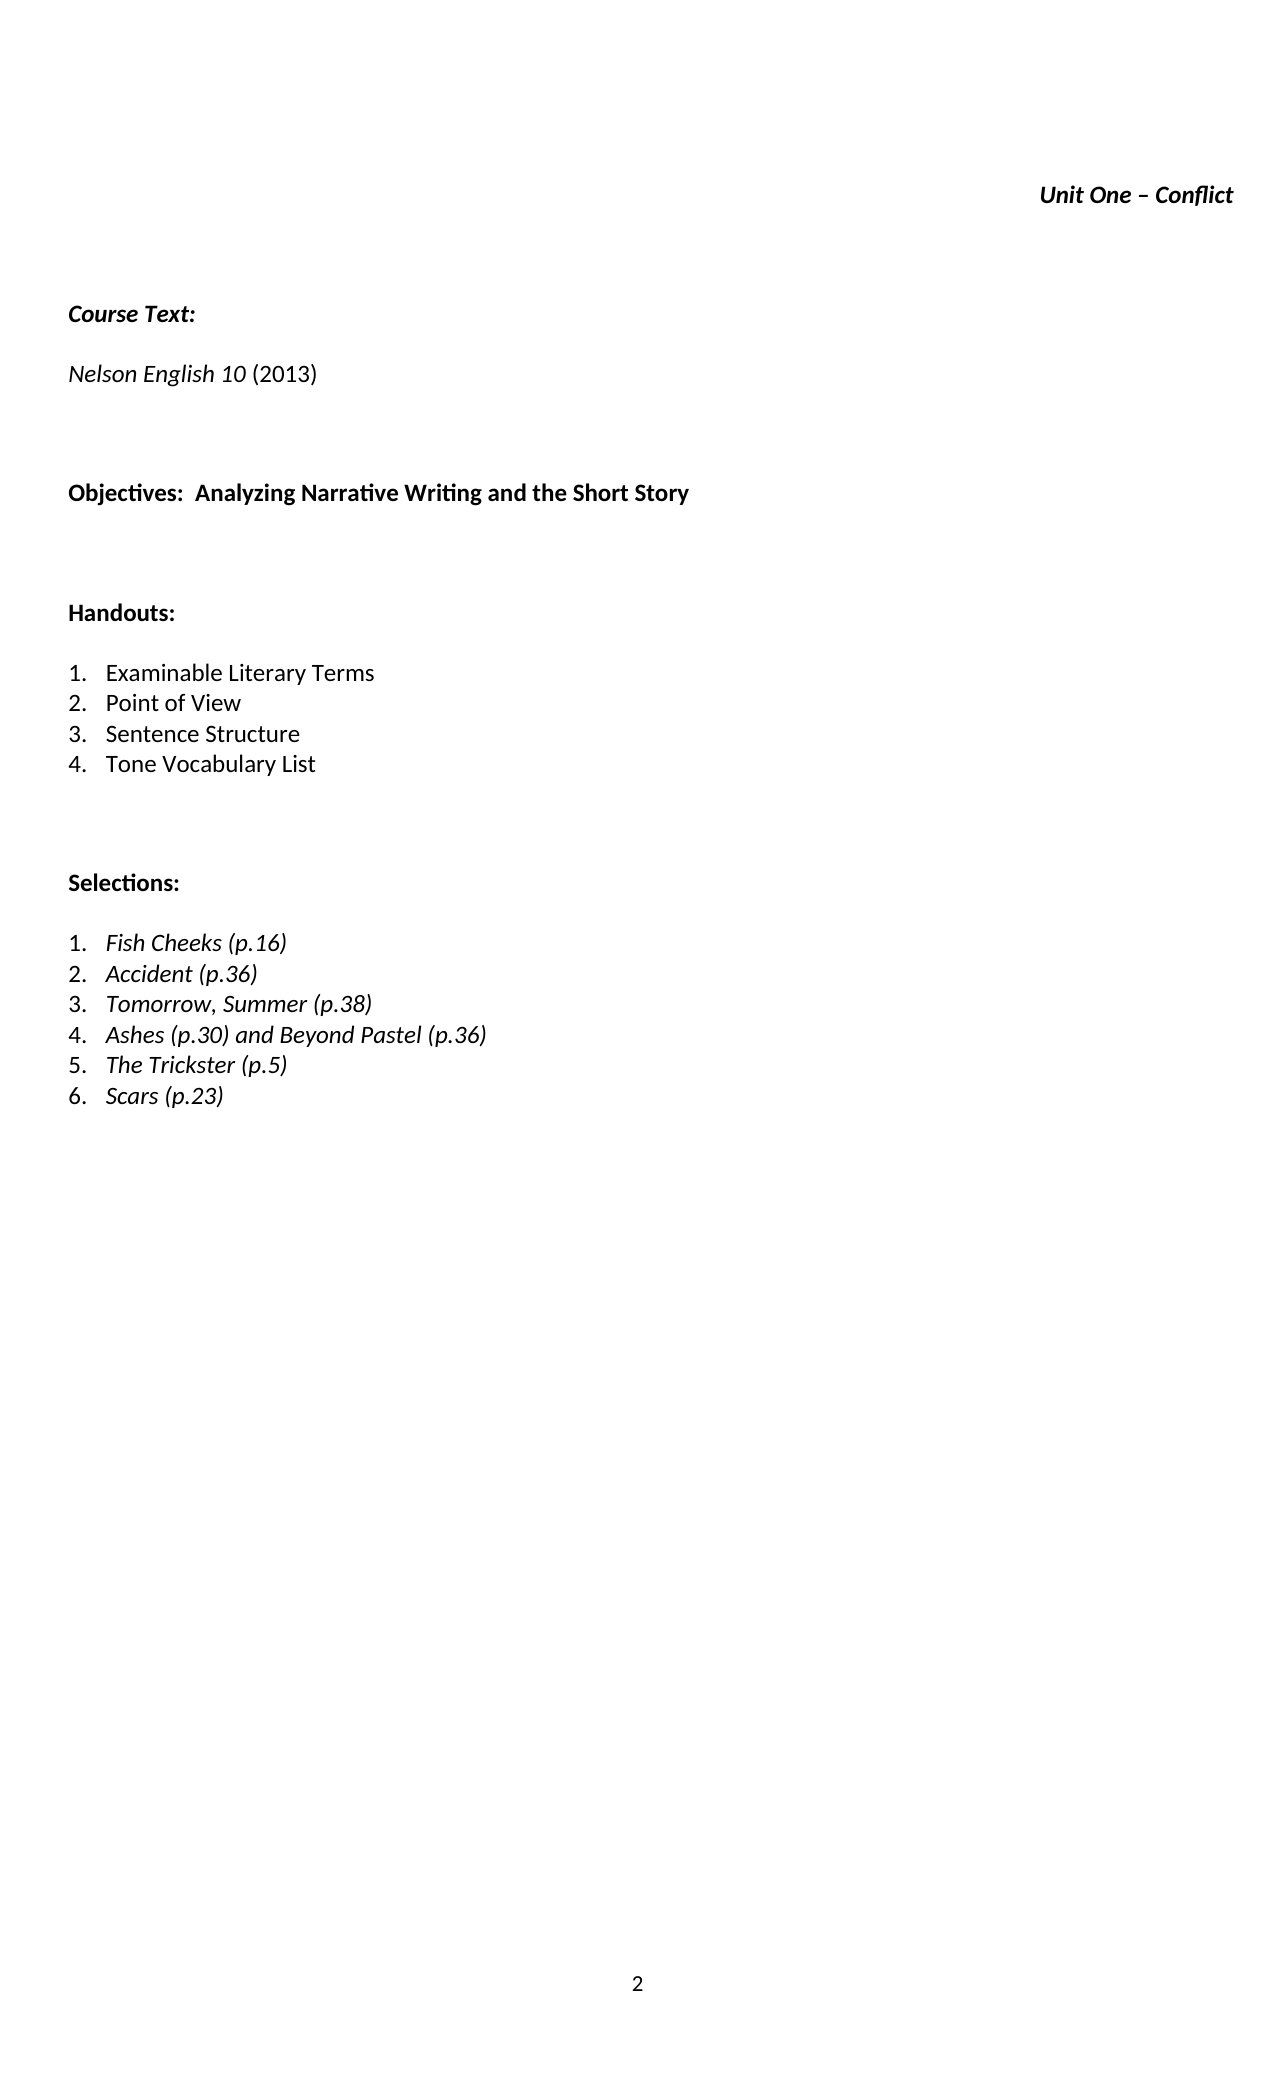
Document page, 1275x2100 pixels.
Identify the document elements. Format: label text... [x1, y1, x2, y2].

text Objectives: Analyzing Narrative Writing and the Short Story [68, 478, 1236, 508]
text Unit One – Conflict [68, 179, 1236, 210]
list Tone Vocabulary List [68, 748, 1236, 779]
text Selections: [68, 868, 1236, 898]
list Scars (p.23) [68, 1080, 1236, 1110]
list Tomorrow, Summer (p.38) [68, 988, 1236, 1019]
list Sentence Structure [68, 718, 1236, 748]
list Ashes (p.30) and Beyond Pastel (p.36) [68, 1019, 1236, 1049]
list The Trickster (p.5) [68, 1049, 1236, 1080]
list Examinable Literary Terms [68, 657, 1236, 687]
list Accident (p.36) [68, 958, 1236, 988]
text Nelson English 10 (2013) [68, 358, 1236, 389]
list Fish Cheeks (p.16) [68, 927, 1236, 958]
text Course Text: [68, 298, 1236, 329]
list Point of View [68, 687, 1236, 718]
text Handouts: [68, 597, 1236, 627]
